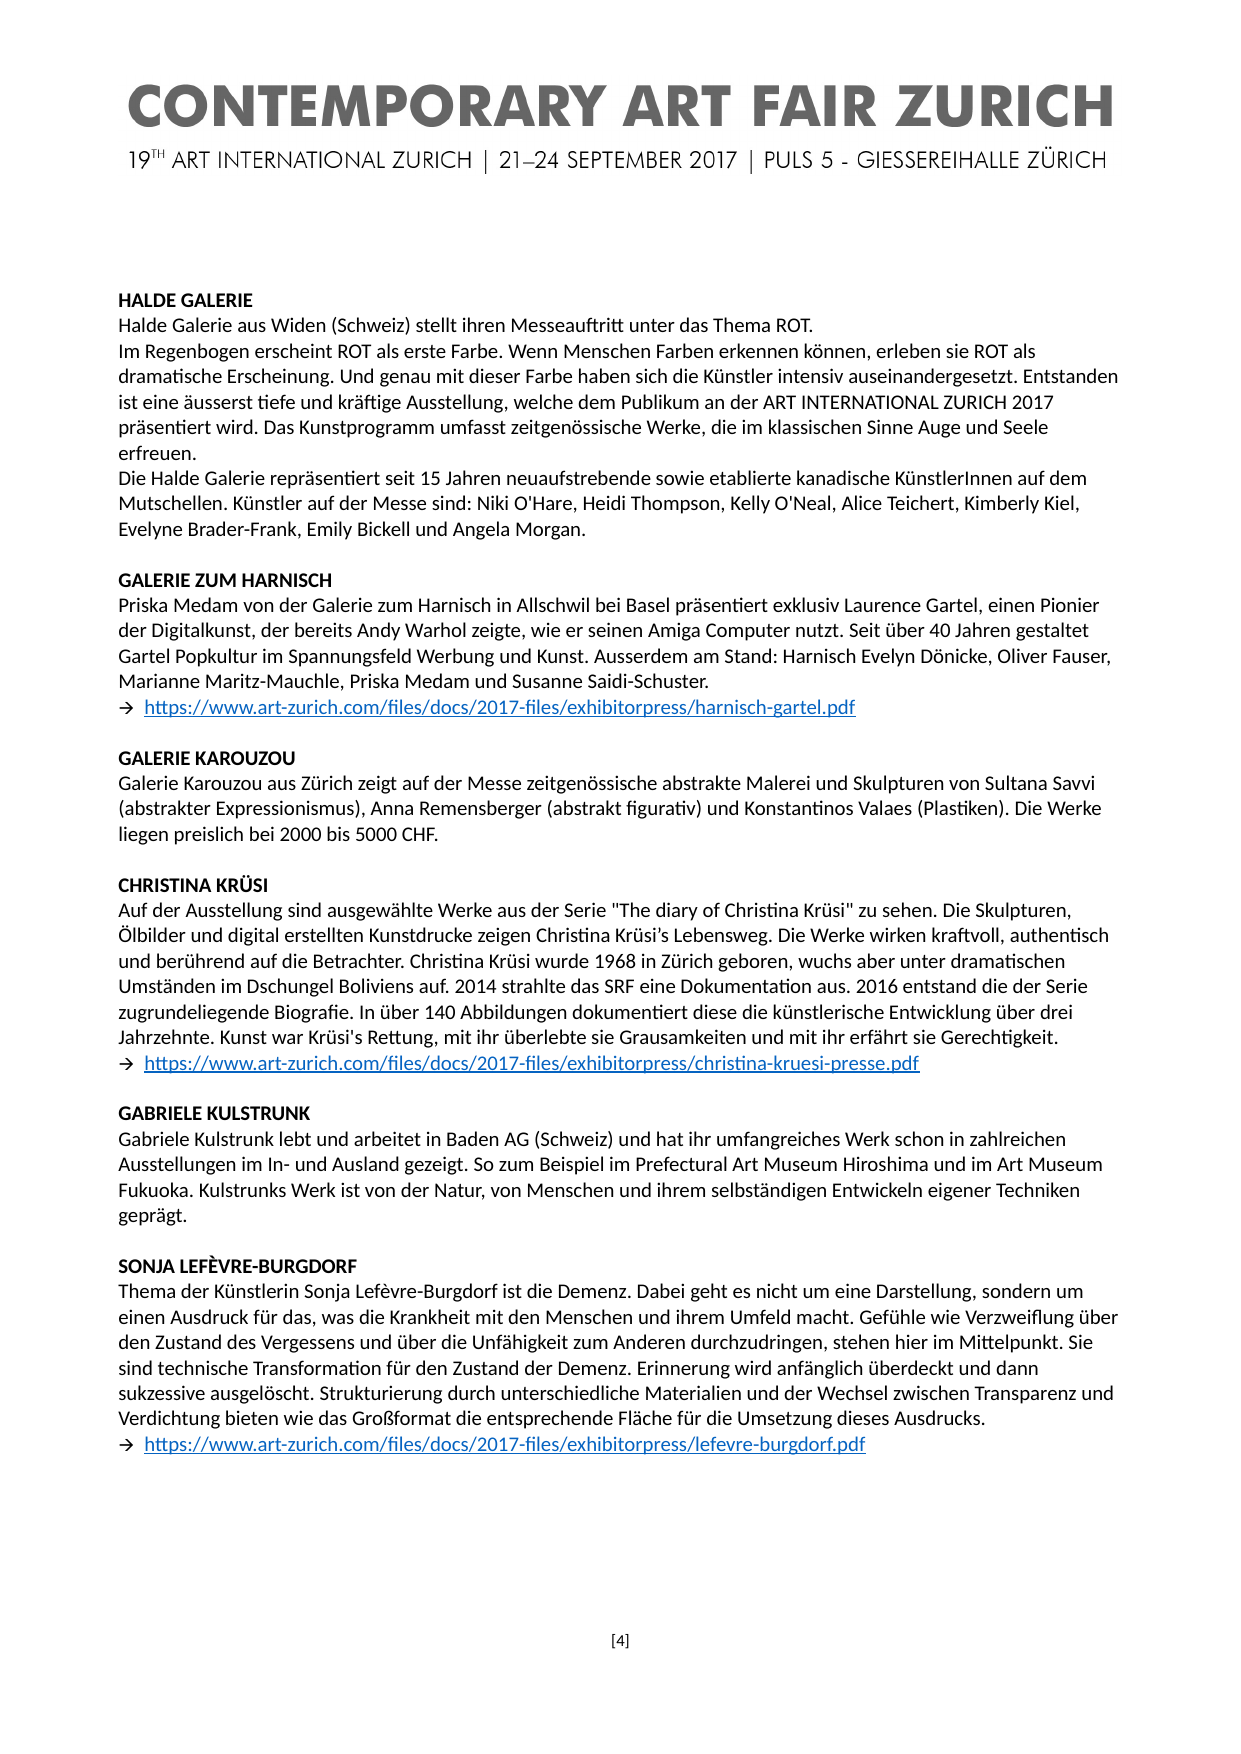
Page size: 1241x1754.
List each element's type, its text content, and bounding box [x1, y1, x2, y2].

text https://www.art-zurich.com/files/docs/2017-files/exhibitorpress/harnisch-gartel.pdf [118, 694, 1122, 719]
text Galerie Karouzou aus Zürich zeigt auf der Messe zeitgenössische abstrakte Malerei und Skulpturen von Sultana Savvi (abstrakter Expressionismus), Anna Remensberger (abstrakt figurativ) und Konstantinos Valaes (Plastiken). Die Werke liegen preislich bei 2000 bis 5000 CHF. [118, 770, 1122, 846]
text GALERIE ZUM HARNISCH [118, 567, 1122, 592]
text https://www.art-zurich.com/files/docs/2017-files/exhibitorpress/lefevre-burgdorf.pdf [118, 1431, 1122, 1456]
text Gabriele Kulstrunk lebt und arbeitet in Baden AG (Schweiz) und hat ihr umfangreiches Werk schon in zahlreichen Ausstellungen im In- und Ausland gezeigt. So zum Beispiel im Prefectural Art Museum Hiroshima und im Art Museum Fukuoka. Kulstrunks Werk ist von der Natur, von Menschen und ihrem selbständigen Entwickeln eigener Techniken geprägt. [118, 1126, 1122, 1228]
text Thema der Künstlerin Sonja Lefèvre-Burgdorf ist die Demenz. Dabei geht es nicht um eine Darstellung, sondern um einen Ausdruck für das, was die Krankheit mit den Menschen und ihrem Umfeld macht. Gefühle wie Verzweiflung über den Zustand des Vergessens und über die Unfähigkeit zum Anderen durchzudringen, stehen hier im Mittelpunkt. Sie sind technische Transformation für den Zustand der Demenz. Erinnerung wird anfänglich überdeckt und dann sukzessive ausgelöscht. Strukturierung durch unterschiedliche Materialien und der Wechsel zwischen Transparenz und Verdichtung bieten wie das Großformat die entsprechende Fläche für die Umsetzung dieses Ausdrucks. [118, 1278, 1122, 1431]
text Priska Medam von der Galerie zum Harnisch in Allschwil bei Basel präsentiert exklusiv Laurence Gartel, einen Pionier der Digitalkunst, der bereits Andy Warhol zeigte, wie er seinen Amiga Computer nutzt. Seit über 40 Jahren gestaltet Gartel Popkultur im Spannungsfeld Werbung und Kunst. Ausserdem am Stand: Harnisch Evelyn Dönicke, Oliver Fauser, Marianne Maritz-Mauchle, Priska Medam und Susanne Saidi-Schuster. [118, 592, 1122, 694]
text CHRISTINA KRÜSI [118, 872, 1122, 897]
text HALDE GALERIE [118, 287, 1122, 313]
text Auf der Ausstellung sind ausgewählte Werke aus der Serie "The diary of Christina Krüsi" zu sehen. Die Skulpturen, Ölbilder und digital erstellten Kunstdrucke zeigen Christina Krüsi’s Lebensweg. Die Werke wirken kraftvoll, authentisch und berührend auf die Betrachter. Christina Krüsi wurde 1968 in Zürich geboren, wuchs aber unter dramatischen Umständen im Dschungel Boliviens auf. 2014 strahlte das SRF eine Dokumentation aus. 2016 entstand die der Serie zugrundeliegende Biografie. In über 140 Abbildungen dokumentiert diese die künstlerische Entwicklung über drei Jahrzehnte. Kunst war Krüsi's Rettung, mit ihr überlebte sie Grausamkeiten und mit ihr erfährt sie Gerechtigkeit. [118, 897, 1122, 1050]
text GALERIE KAROUZOU [118, 745, 1122, 770]
picture [118, 75, 1122, 176]
text Halde Galerie aus Widen (Schweiz) stellt ihren Messeauftritt unter das Thema ROT. Im Regenbogen erscheint ROT als erste Farbe. Wenn Menschen Farben erkennen können, erleben sie ROT als dramatische Erscheinung. Und genau mit dieser Farbe haben sich die Künstler intensiv auseinandergesetzt. Entstanden ist eine äusserst tiefe und kräftige Ausstellung, welche dem Publikum an der ART INTERNATIONAL ZURICH 2017 präsentiert wird. Das Kunstprogramm umfasst zeitgenössische Werke, die im klassischen Sinne Auge und Seele erfreuen. Die Halde Galerie repräsentiert seit 15 Jahren neuaufstrebende sowie etablierte kanadische KünstlerInnen auf dem Mutschellen. Künstler auf der Messe sind: Niki O'Hare, Heidi Thompson, Kelly O'Neal, Alice Teichert, Kimberly Kiel, Evelyne Brader-Frank, Emily Bickell und Angela Morgan. [118, 313, 1122, 541]
text GABRIELE KULSTRUNK [118, 1101, 1122, 1126]
text SONJA LEFÈVRE-BURGDORF [118, 1253, 1122, 1278]
text https://www.art-zurich.com/files/docs/2017-files/exhibitorpress/christina-kruesi-presse.pdf [118, 1050, 1122, 1075]
